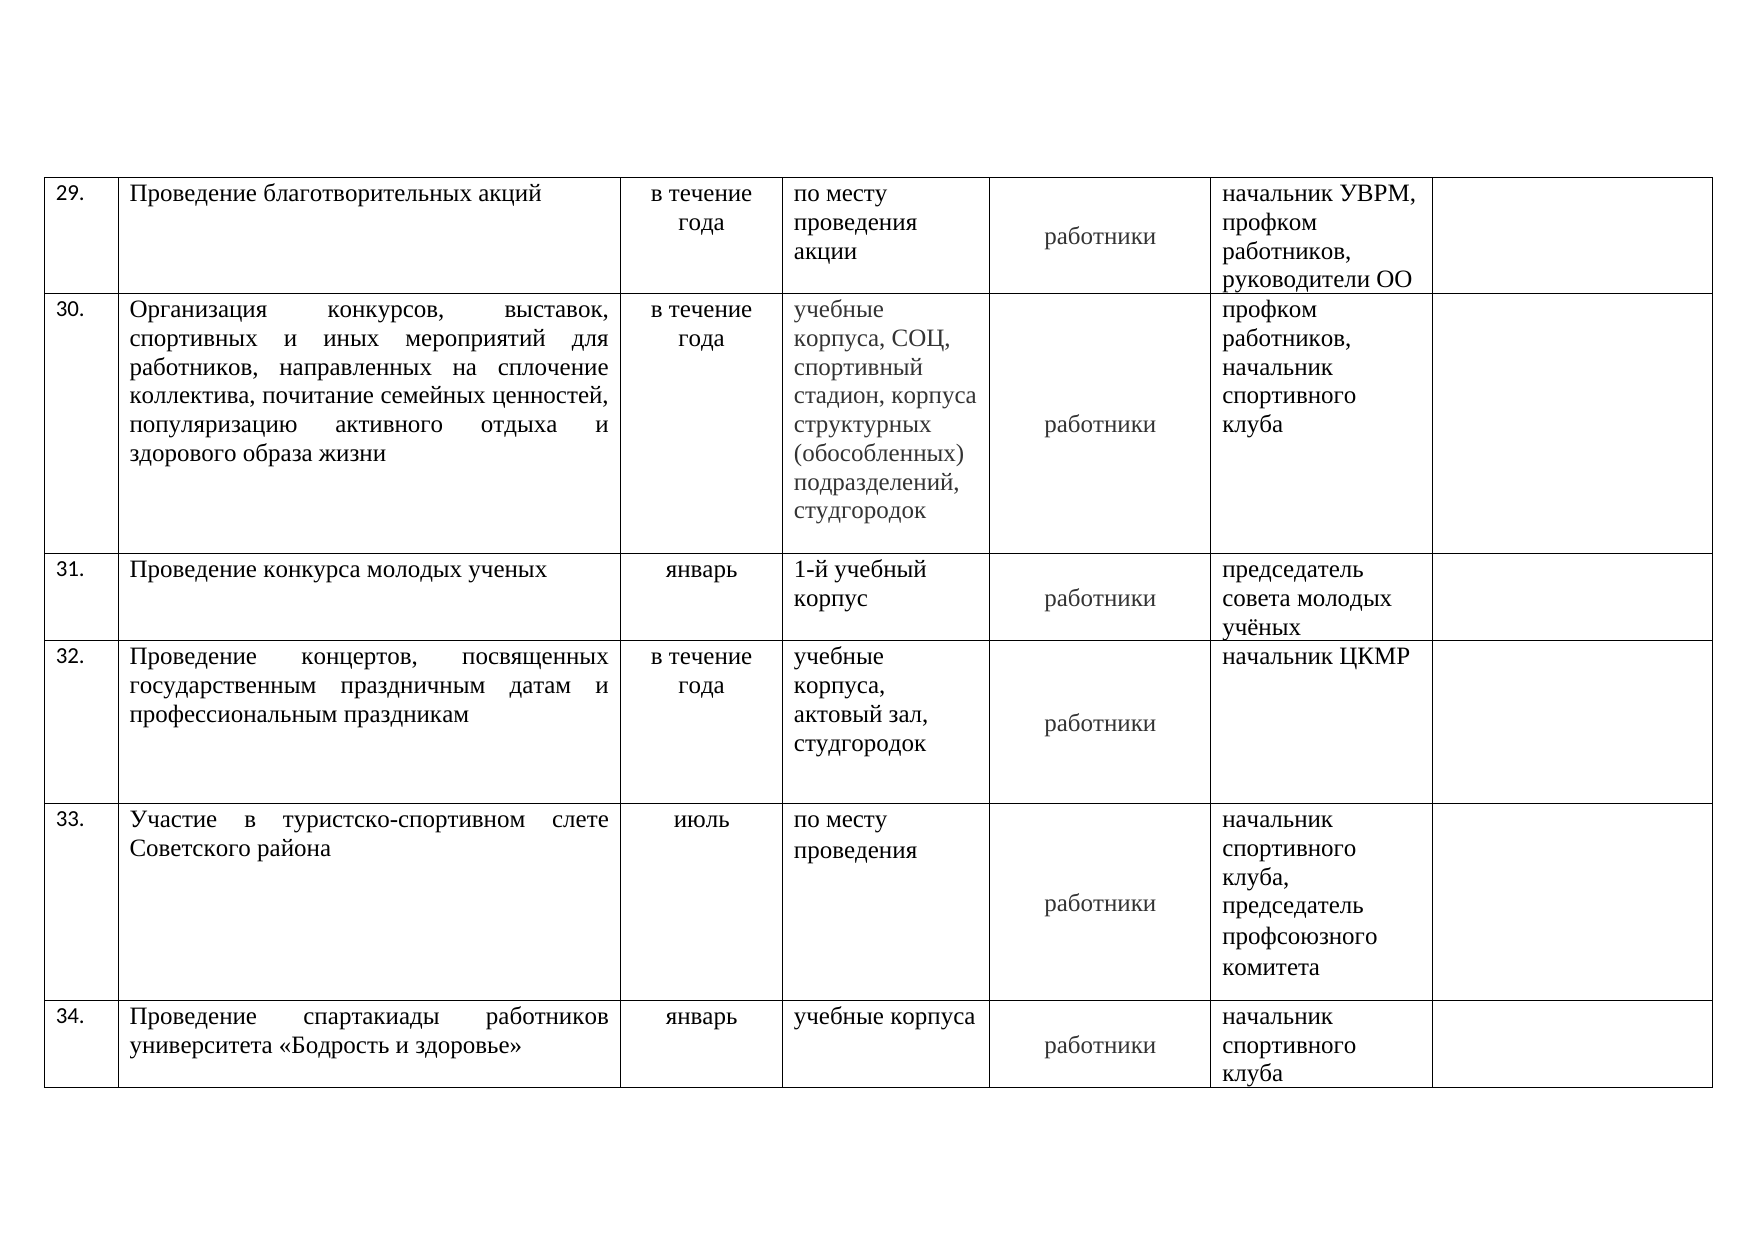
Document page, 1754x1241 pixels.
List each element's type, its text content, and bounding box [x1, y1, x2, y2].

table_cell в течение года [621, 294, 782, 553]
table_cell Проведение концертов, посвященных государственным праздничным датам и профессиональным праздникам [119, 641, 620, 803]
table_cell начальник УВРМ, профком работников, руководители ОО [1211, 178, 1432, 293]
table_cell Участие в туристско-спортивном слете Советского района [119, 804, 620, 1000]
table_cell начальник ЦКМР [1211, 641, 1432, 803]
table_cell работники [990, 178, 1210, 293]
table_cell по месту проведения акции [783, 178, 989, 293]
table_cell [45, 294, 118, 553]
table_cell [1433, 554, 1712, 640]
table_cell [45, 178, 118, 293]
table_cell [45, 1001, 118, 1087]
table_cell [1433, 641, 1712, 803]
table_cell январь [621, 554, 782, 640]
table_cell председатель совета молодых учёных [1211, 554, 1432, 640]
table_cell по месту проведения [783, 804, 989, 1000]
table_cell профком работников, начальник спортивного клуба [1211, 294, 1432, 553]
table_cell январь [621, 1001, 782, 1087]
table_cell [45, 641, 118, 803]
table_cell учебные корпуса [783, 1001, 989, 1087]
table_cell в течение года [621, 641, 782, 803]
table_cell Проведение благотворительных акций [119, 178, 620, 293]
table_cell работники [990, 294, 1210, 553]
table_cell [1433, 294, 1712, 553]
table_cell в течение года [621, 178, 782, 293]
table_cell работники [990, 1001, 1210, 1087]
table_cell работники [990, 641, 1210, 803]
table_cell июль [621, 804, 782, 1000]
table_cell Проведение спартакиады работников университета «Бодрость и здоровье» [119, 1001, 620, 1087]
table_cell учебные корпуса, актовый зал, студгородок [783, 641, 989, 803]
table_cell Проведение конкурса молодых ученых [119, 554, 620, 640]
table_cell [1433, 804, 1712, 1000]
table_cell 1-й учебный корпус [783, 554, 989, 640]
table_cell начальник спортивного клуба, председатель профсоюзного комитета [1211, 804, 1432, 1000]
table_cell [1433, 1001, 1712, 1087]
table_cell [45, 804, 118, 1000]
table_cell Организация конкурсов, выставок, спортивных и иных мероприятий для работников, направленных на сплочение коллектива, почитание семейных ценностей, популяризацию активного отдыха и здорового образа жизни [119, 294, 620, 553]
table_cell учебные корпуса, СОЦ, спортивный стадион, корпуса структурных (обособленных) подразделений, студгородок [783, 294, 989, 553]
table_cell работники [990, 554, 1210, 640]
table_cell [45, 554, 118, 640]
table_cell работники [990, 804, 1210, 1000]
table_cell начальник спортивного клуба [1211, 1001, 1432, 1087]
table_cell [1433, 178, 1712, 293]
